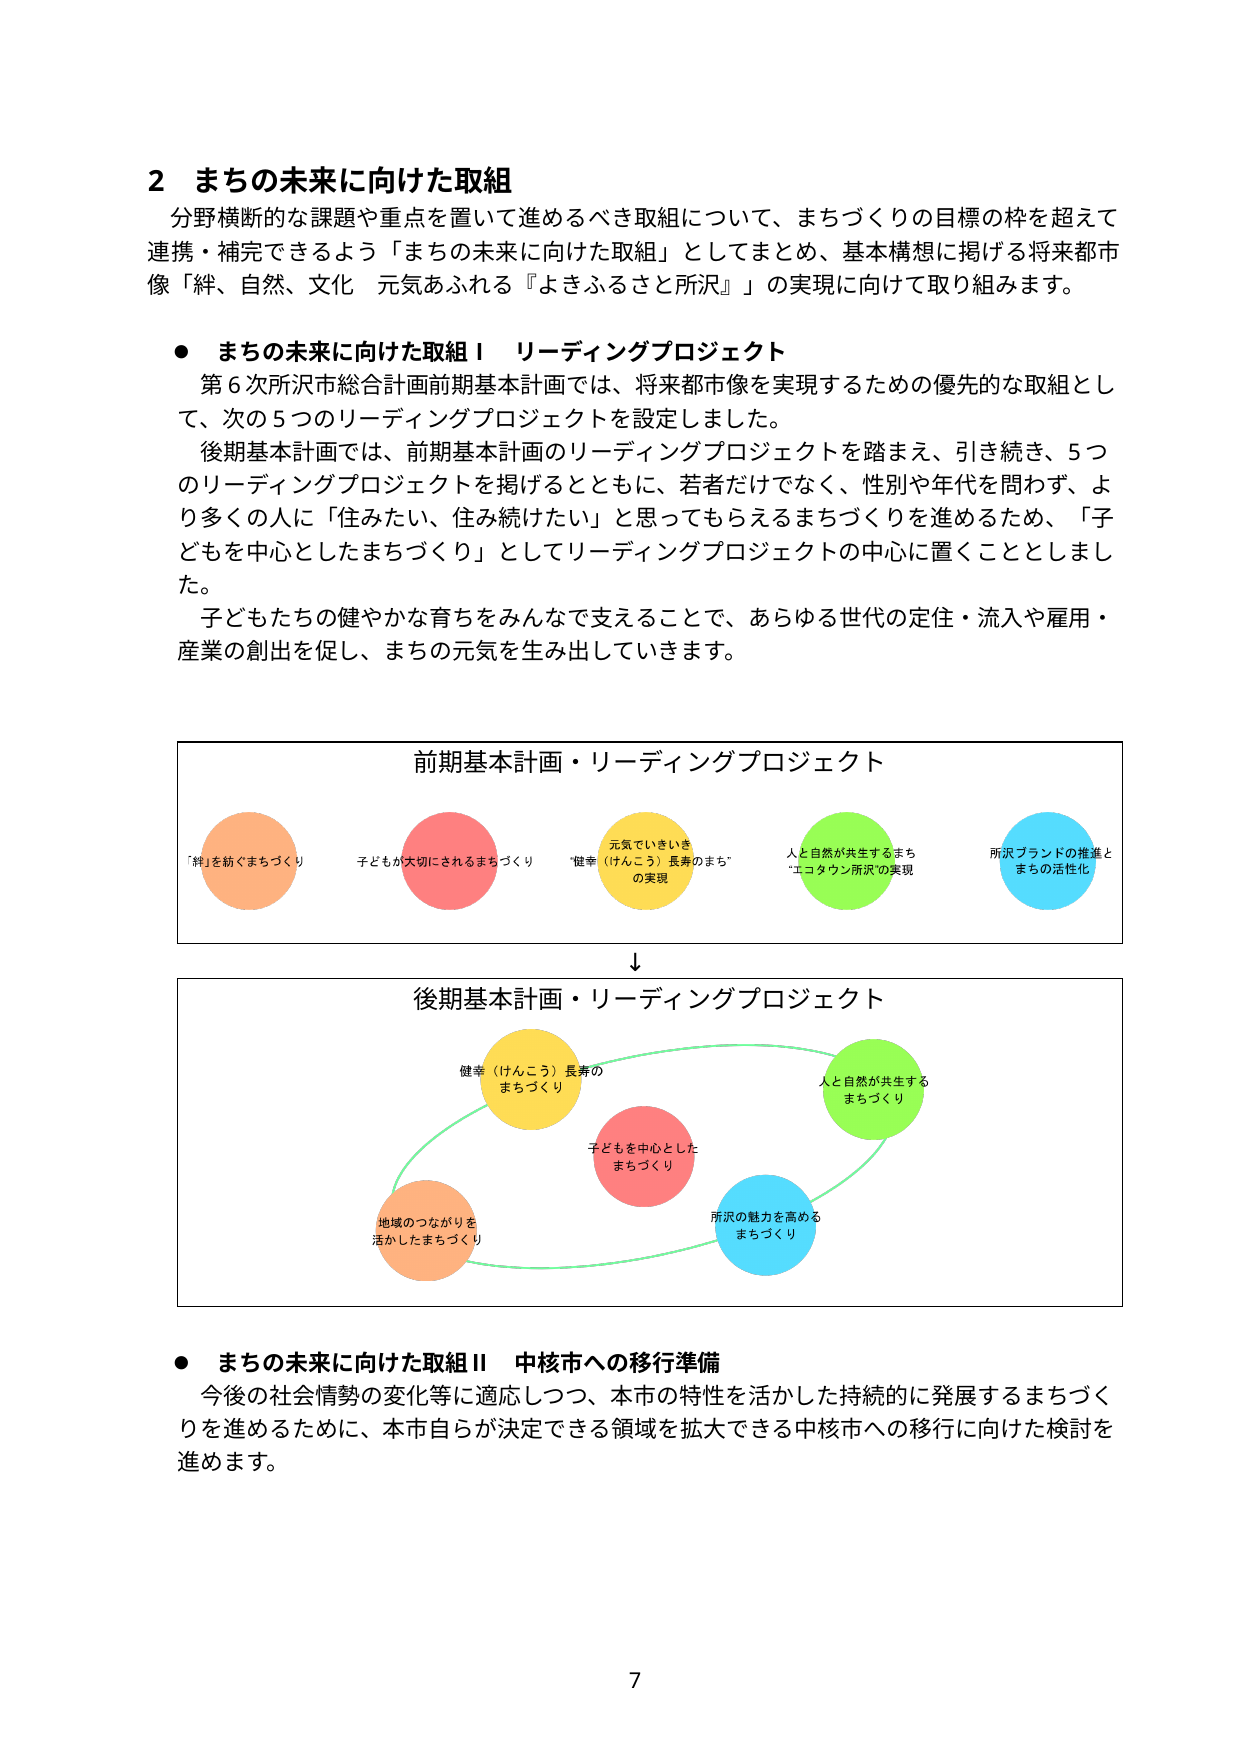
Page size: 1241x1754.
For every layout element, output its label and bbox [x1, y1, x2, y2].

picture [369, 1029, 930, 1281]
picture [188, 812, 1112, 910]
